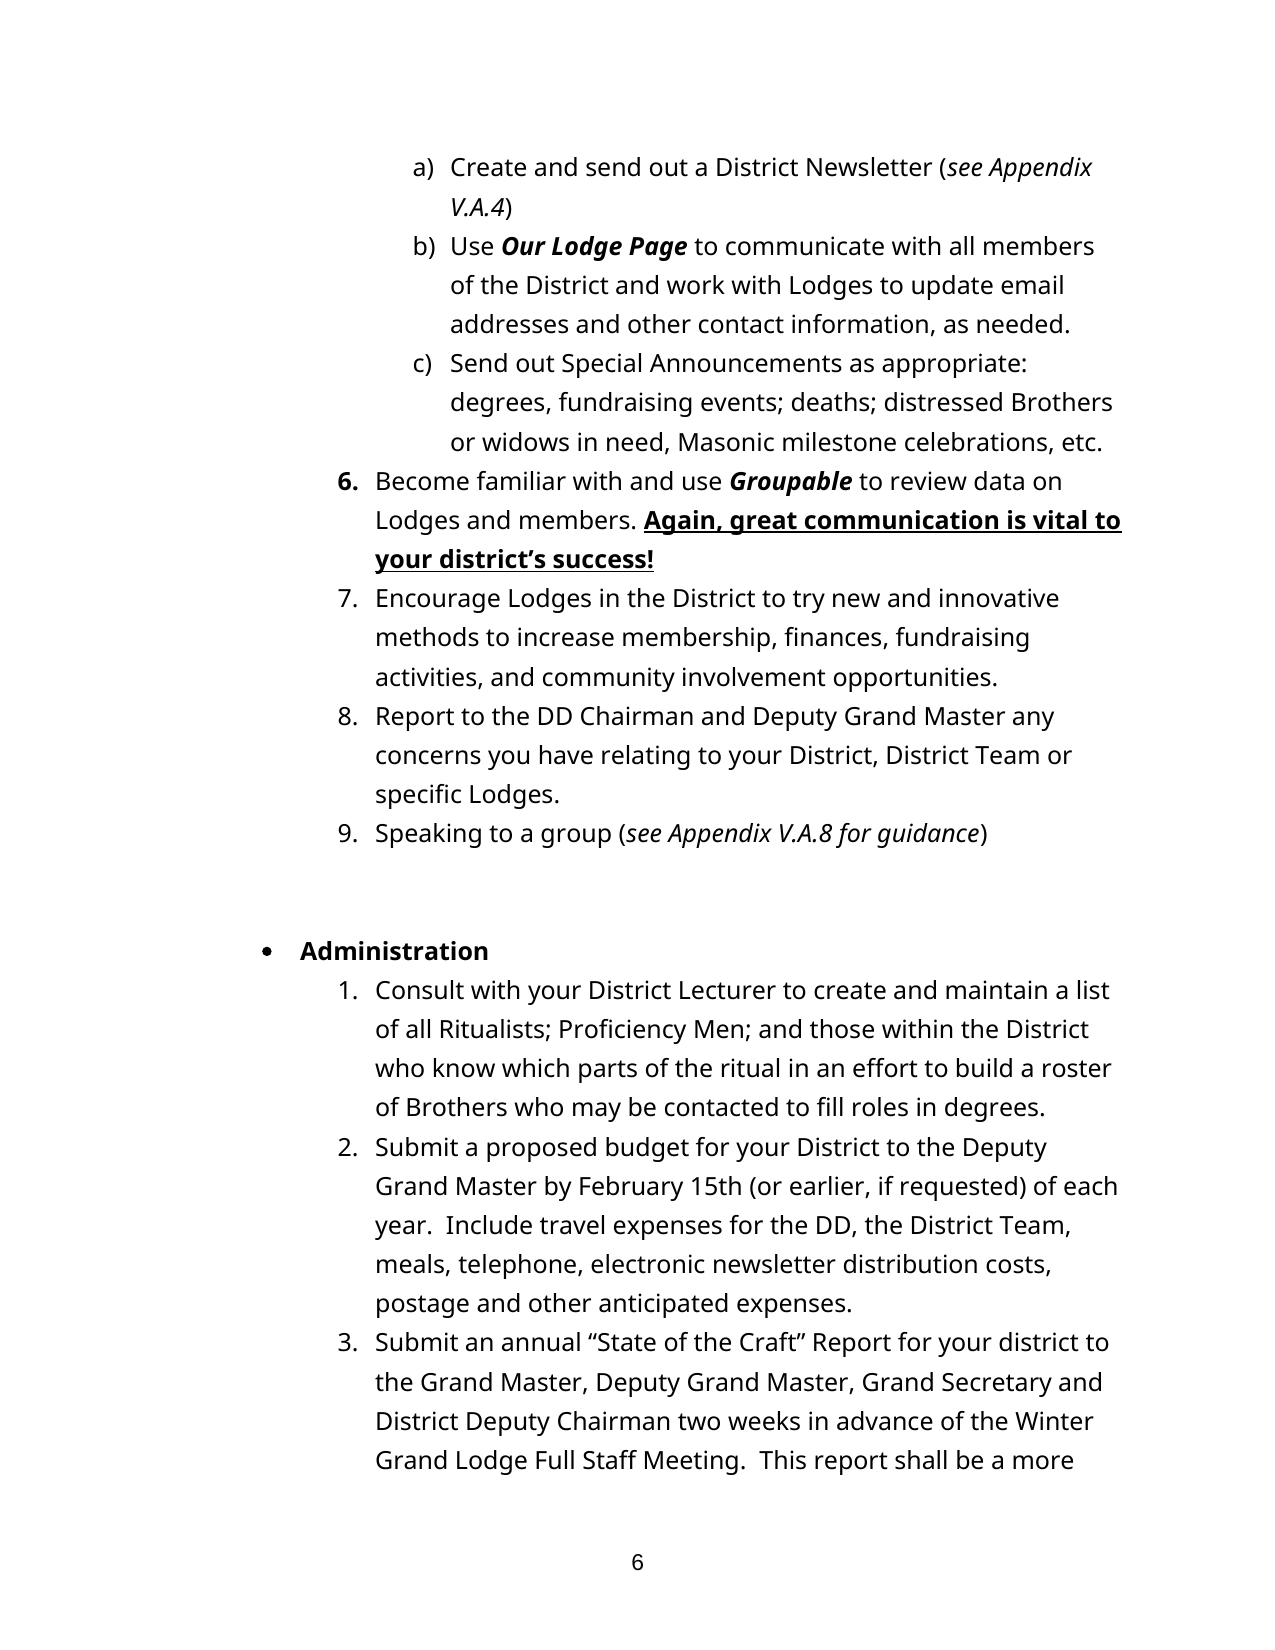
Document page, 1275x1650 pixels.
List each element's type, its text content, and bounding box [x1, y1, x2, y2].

list Send out Special Announcements as appropriate: degrees, fundraising events; deaths; distressed Brothers or widows in need, Masonic milestone celebrations, etc. [412, 346, 1125, 458]
list Consult with your District Lecturer to create and maintain a list of all Ritualists; Proficiency Men; and those within the District who know which parts of the ritual in an effort to build a roster of Brothers who may be contacted to fill roles in degrees. [337, 972, 1125, 1124]
list Create and send out a District Newsletter (see Appendix V.A.4) [412, 150, 1125, 223]
list Encourage Lodges in the District to try new and innovative methods to increase membership, finances, fundraising activities, and community involvement opportunities. [337, 581, 1125, 693]
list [337, 1325, 1125, 1477]
list Submit a proposed budget for your District to the Deputy Grand Master by February 15th (or earlier, if requested) of each year. Include travel expenses for the DD, the District Team, meals, telephone, electronic newsletter distribution costs, postage and other anticipated expenses. [337, 1129, 1125, 1320]
list Speaking to a group (see Appendix V.A.8 for guidance) [337, 816, 1125, 850]
list Become familiar with and use Groupable to review data on Lodges and members. Again, great communication is vital to your district’s success! [337, 463, 1125, 576]
list Report to the DD Chairman and Deputy Grand Master any concerns you have relating to your District, District Team or specific Lodges. [337, 698, 1125, 811]
list Administration [262, 933, 1125, 967]
list Use Our Lodge Page to communicate with all members of the District and work with Lodges to update email addresses and other contact information, as needed. [412, 228, 1125, 341]
